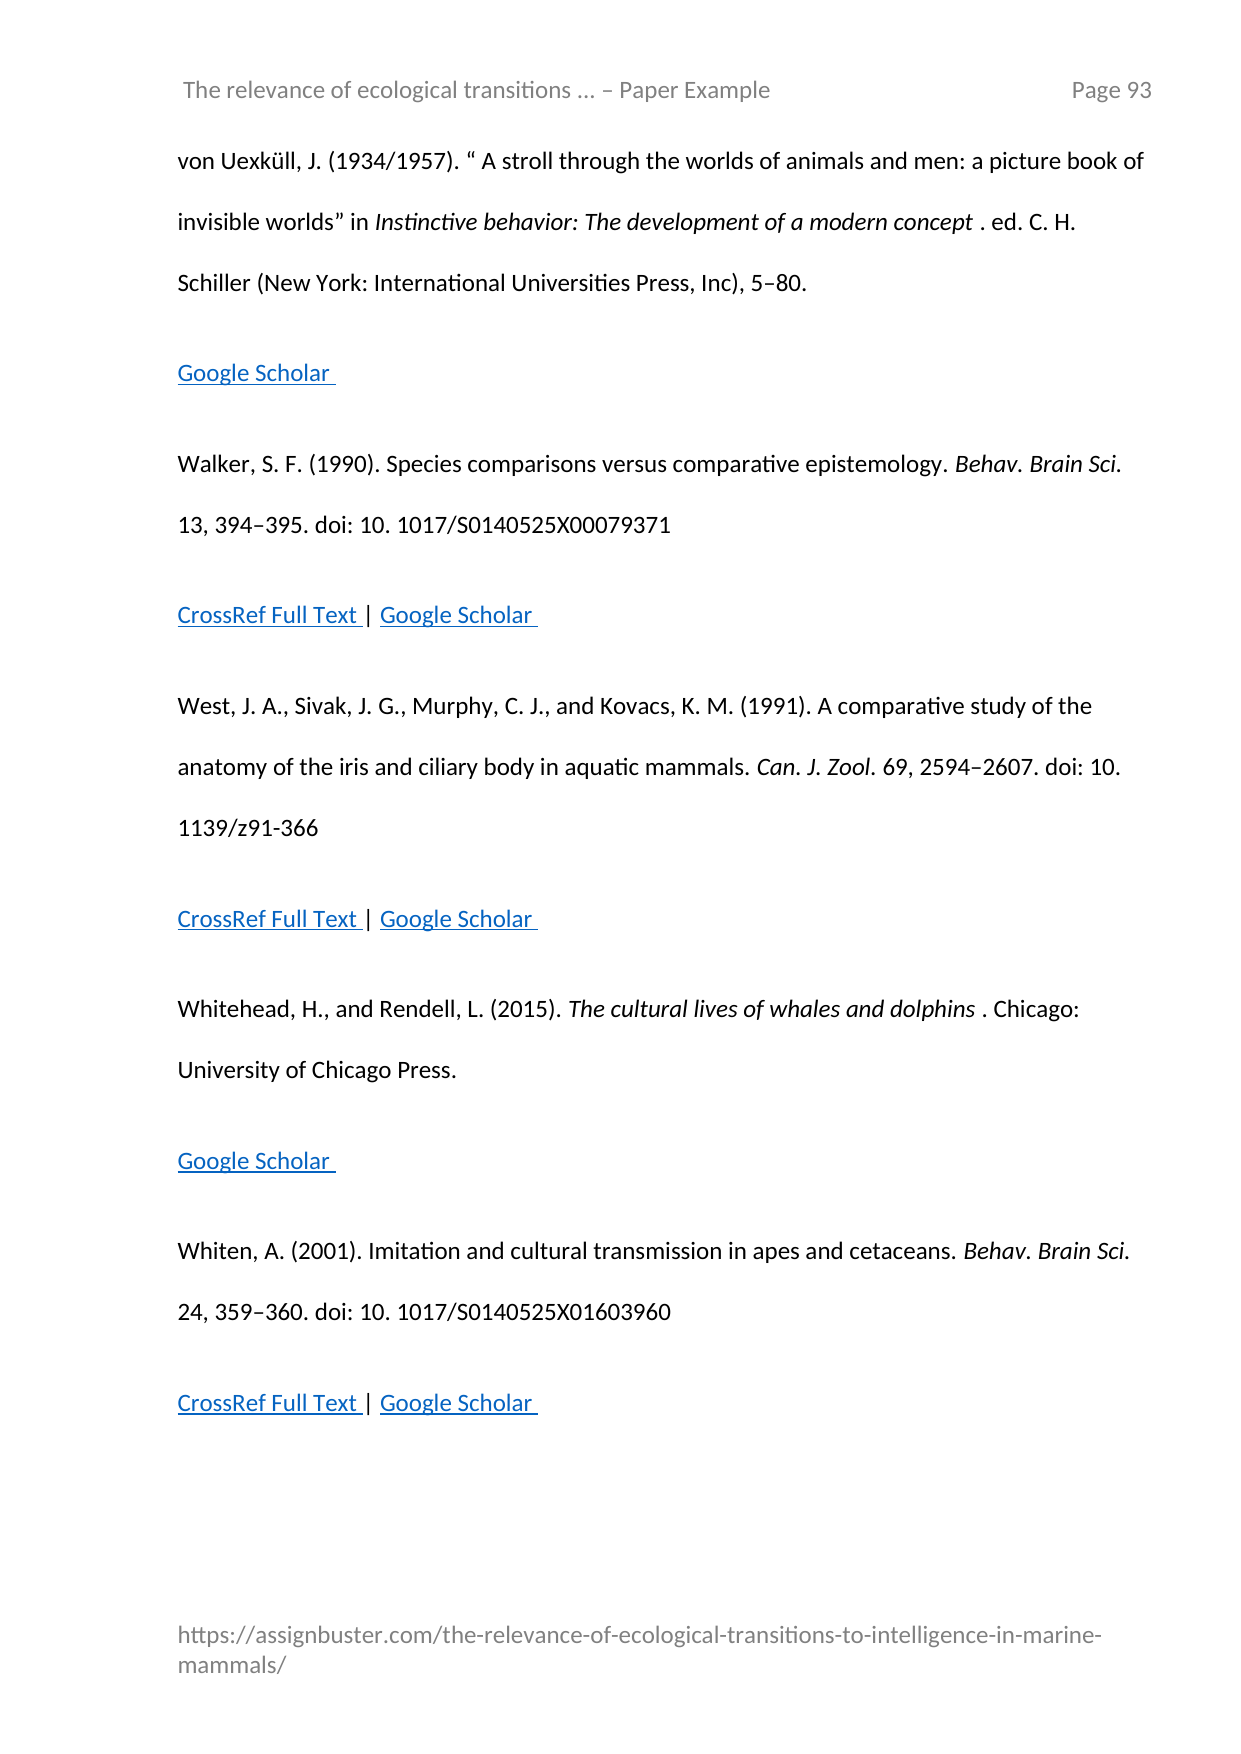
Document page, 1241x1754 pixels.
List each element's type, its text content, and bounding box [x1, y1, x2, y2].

text Whitehead, H., and Rendell, L. (2015). The cultural lives of whales and dolphins . Chicago: University of Chicago Press. [177, 993, 1152, 1085]
text CrossRef Full Text | Google Scholar [177, 1387, 1152, 1417]
text Google Scholar [177, 358, 1152, 388]
text West, J. A., Sivak, J. G., Murphy, C. J., and Kovacs, K. M. (1991). A comparative study of the anatomy of the iris and ciliary body in aquatic mammals. Can. J. Zool. 69, 2594–2607. doi: 10. 1139/z91-366 [177, 690, 1152, 843]
text Google Scholar [177, 1145, 1152, 1175]
text CrossRef Full Text | Google Scholar [177, 600, 1152, 630]
text von Uexküll, J. (1934/1957). “ A stroll through the worlds of animals and men: a picture book of invisible worlds” in Instinctive behavior: The development of a modern concept . ed. C. H. Schiller (New York: International Universities Press, Inc), 5–80. [177, 145, 1152, 298]
text Walker, S. F. (1990). Species comparisons versus comparative epistemology. Behav. Brain Sci. 13, 394–395. doi: 10. 1017/S0140525X00079371 [177, 448, 1152, 540]
text CrossRef Full Text | Google Scholar [177, 903, 1152, 933]
text Whiten, A. (2001). Imitation and cultural transmission in apes and cetaceans. Behav. Brain Sci. 24, 359–360. doi: 10. 1017/S0140525X01603960 [177, 1235, 1152, 1327]
